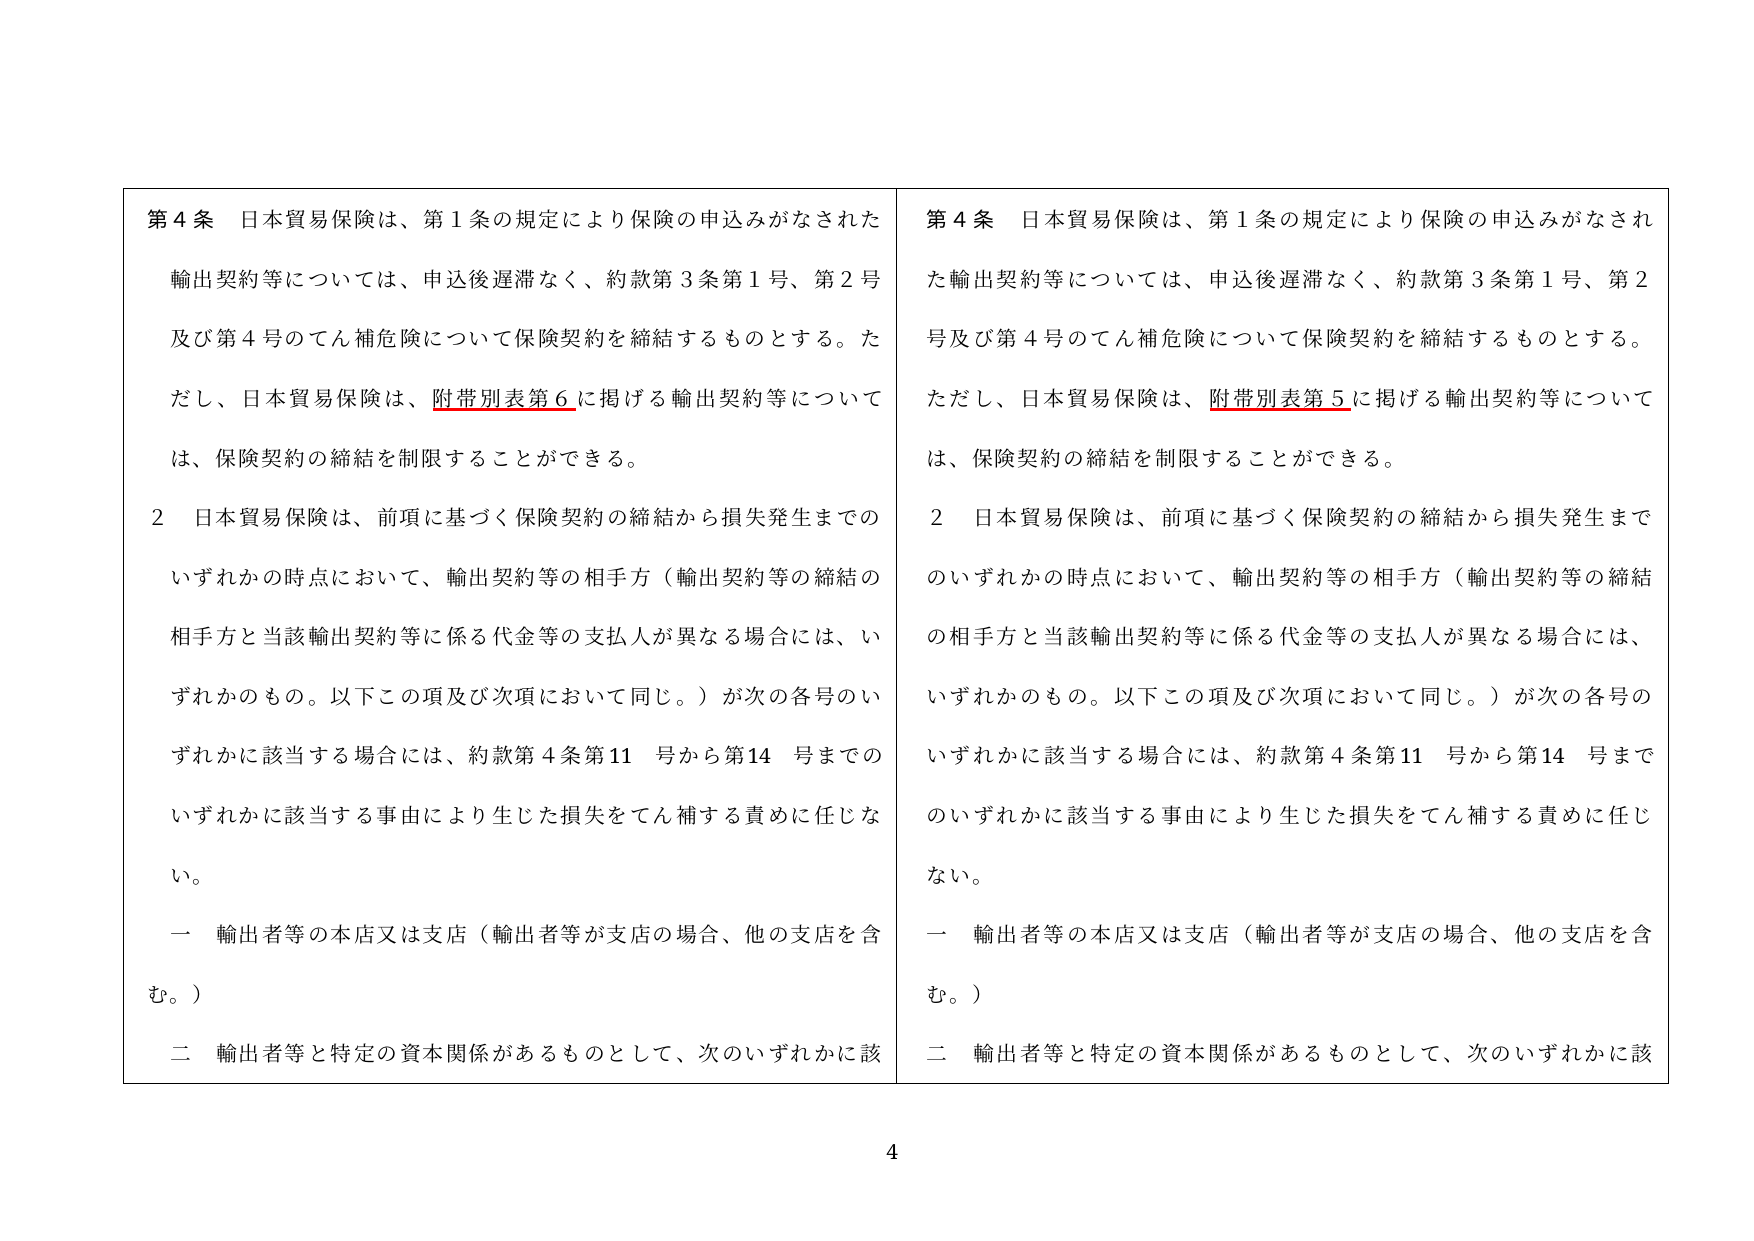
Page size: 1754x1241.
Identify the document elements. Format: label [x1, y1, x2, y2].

table_cell [124, 189, 896, 1083]
table_cell [897, 189, 1668, 1083]
